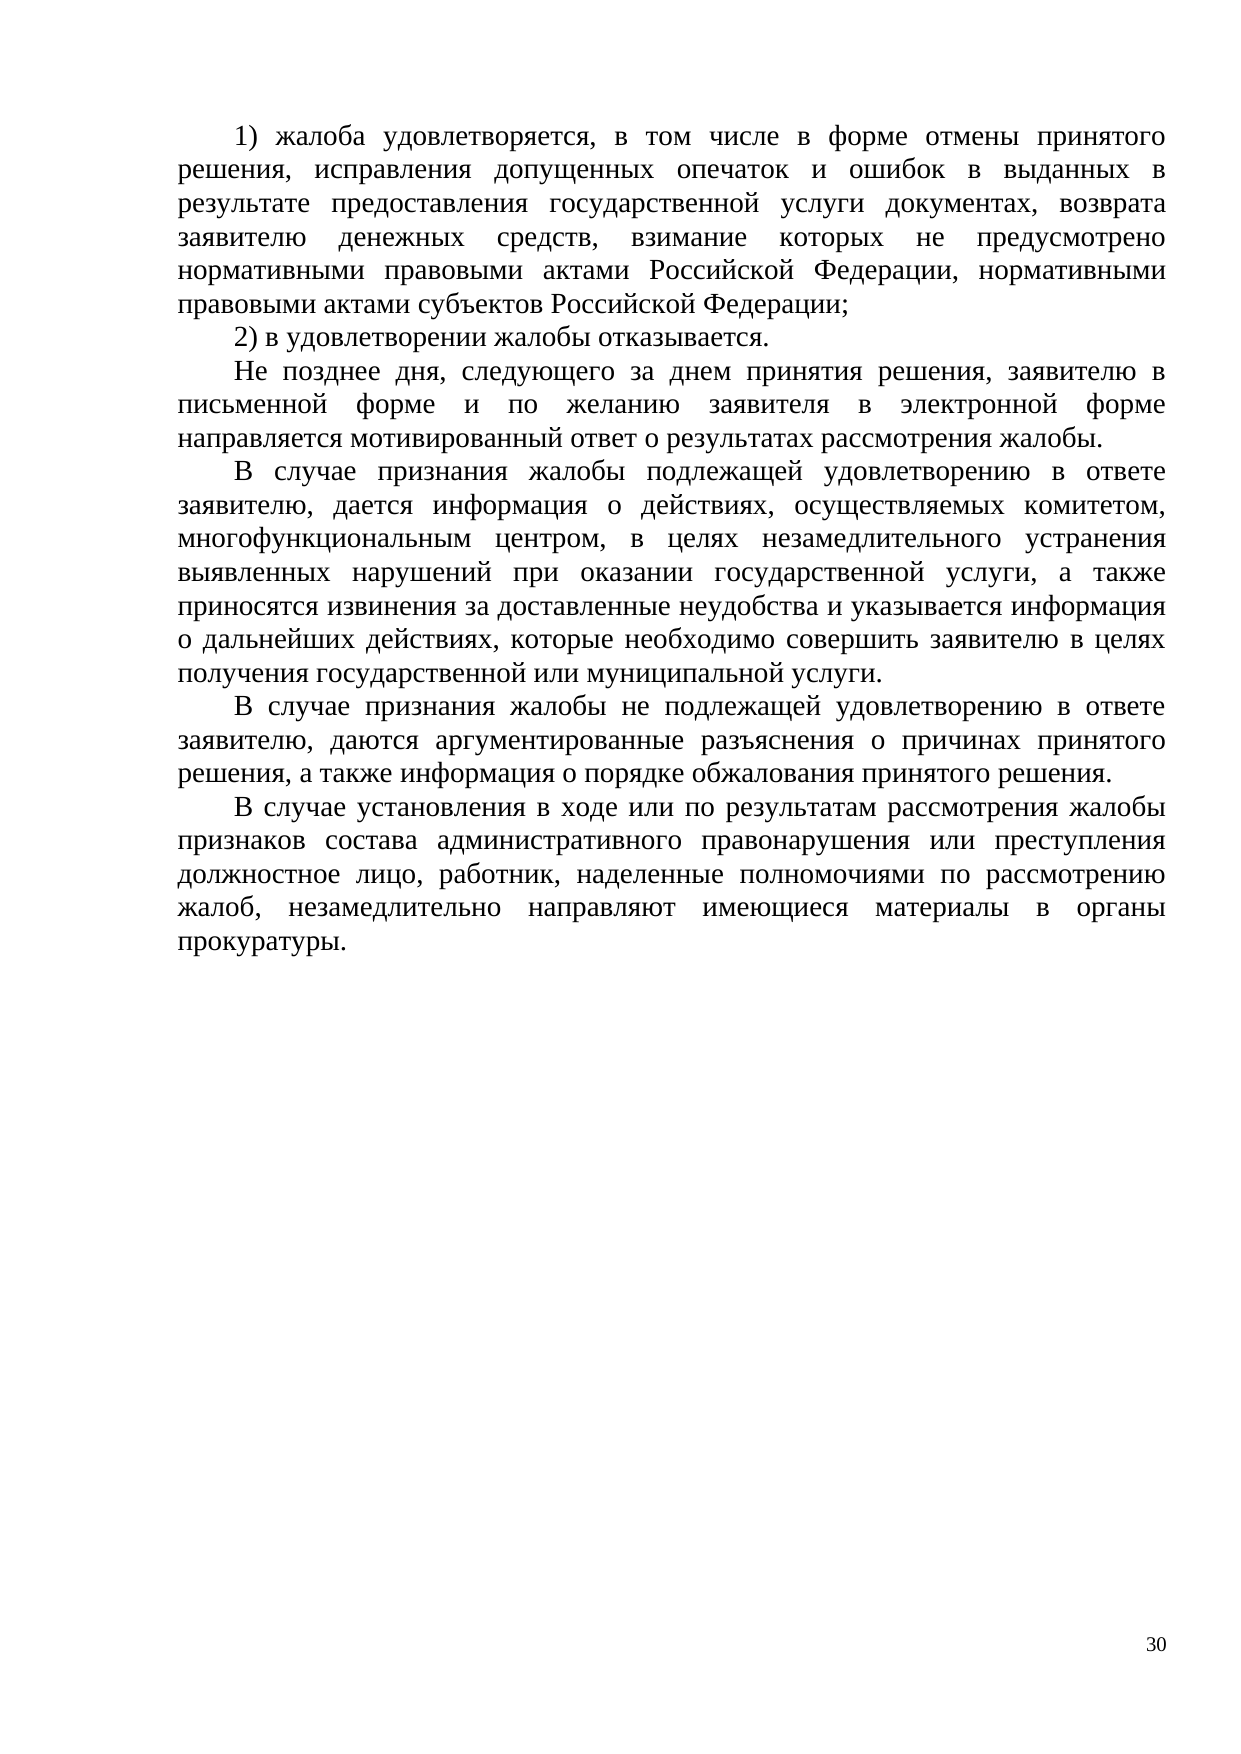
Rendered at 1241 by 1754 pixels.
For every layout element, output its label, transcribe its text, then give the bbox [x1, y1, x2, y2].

text В случае признания жалобы не подлежащей удовлетворению в ответе заявителю, даются аргументированные разъяснения о причинах принятого решения, а также информация о порядке обжалования принятого решения. [177, 688, 1167, 789]
text 2) в удовлетворении жалобы отказывается. [177, 319, 1167, 353]
text 1) жалоба удовлетворяется, в том числе в форме отмены принятого решения, исправления допущенных опечаток и ошибок в выданных в результате предоставления государственной услуги документах, возврата заявителю денежных средств, взимание которых не предусмотрено нормативными правовыми актами Российской Федерации, нормативными правовыми актами субъектов Российской Федерации; [177, 118, 1167, 319]
text В случае установления в ходе или по результатам рассмотрения жалобы признаков состава административного правонарушения или преступления должностное лицо, работник, наделенные полномочиями по рассмотрению жалоб, незамедлительно направляют имеющиеся материалы в органы прокуратуры. [177, 789, 1167, 957]
text В случае признания жалобы подлежащей удовлетворению в ответе заявителю, дается информация о действиях, осуществляемых комитетом, многофункциональным центром, в целях незамедлительного устранения выявленных нарушений при оказании государственной услуги, а также приносятся извинения за доставленные неудобства и указывается информация о дальнейших действиях, которые необходимо совершить заявителю в целях получения государственной или муниципальной услуги. [177, 453, 1167, 688]
text Не позднее дня, следующего за днем принятия решения, заявителю в письменной форме и по желанию заявителя в электронной форме направляется мотивированный ответ о результатах рассмотрения жалобы. [177, 353, 1167, 453]
